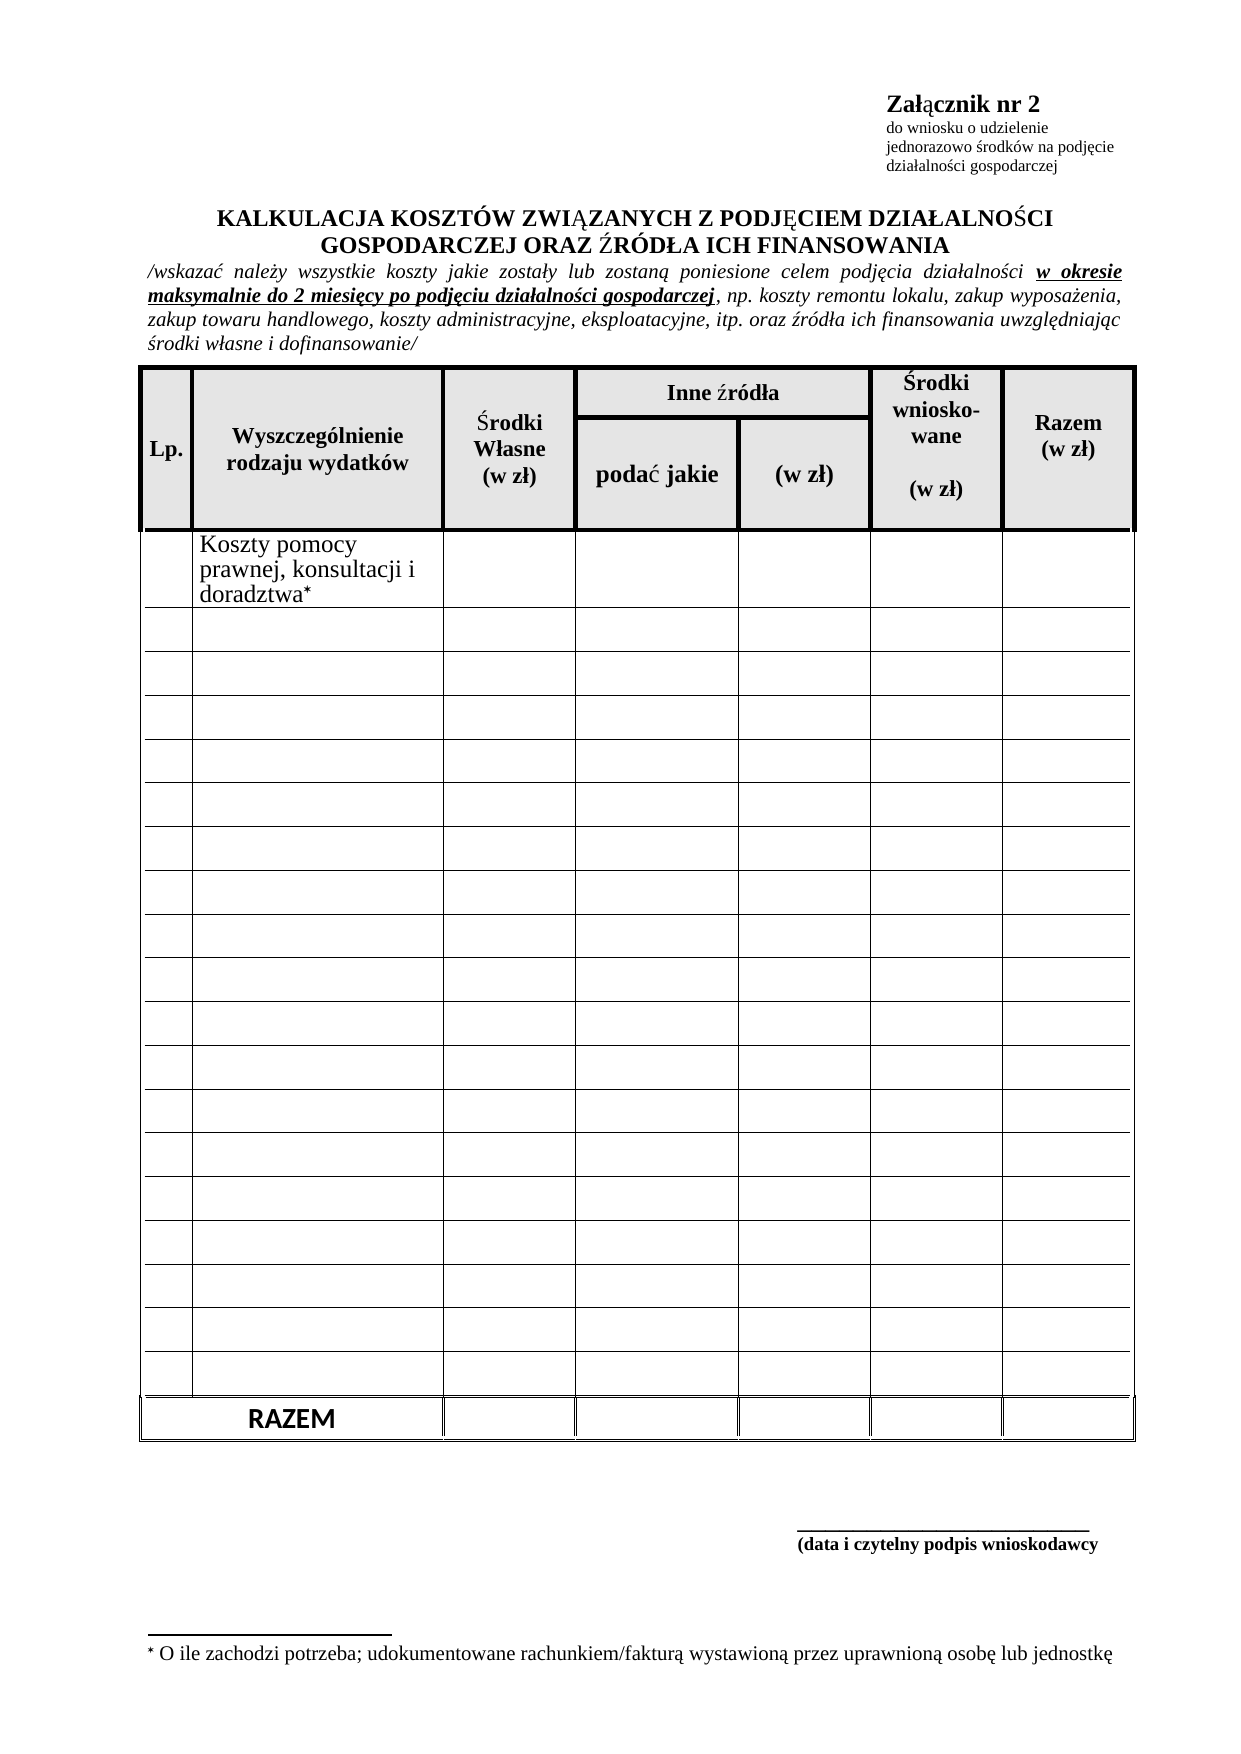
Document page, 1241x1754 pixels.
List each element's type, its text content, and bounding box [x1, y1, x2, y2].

table_cell [193, 1133, 443, 1176]
table_cell [444, 1046, 575, 1088]
table_cell [576, 696, 738, 738]
table_cell [444, 696, 575, 738]
table_cell [1003, 1264, 1134, 1307]
table_cell [739, 1002, 870, 1045]
table_cell [739, 740, 870, 782]
table_cell [193, 740, 443, 782]
table_header Lp. [143, 370, 190, 528]
table_header Inne źródła [578, 370, 868, 415]
table_cell [576, 740, 738, 782]
table_cell [444, 1265, 575, 1307]
table_cell [141, 528, 192, 607]
table_cell [141, 1089, 192, 1132]
table_header Razem (w zł) [1005, 370, 1132, 528]
table_cell [1003, 695, 1134, 738]
table_cell [738, 1398, 870, 1438]
table_cell RAZEM [141, 1395, 443, 1438]
table_cell [739, 1090, 870, 1132]
table_cell [739, 1177, 870, 1220]
table_cell [871, 608, 1002, 651]
table_cell [1003, 782, 1134, 826]
table_cell [871, 827, 1002, 870]
table_header Środki wniosko- wane (w zł) [873, 370, 1000, 528]
table_cell [141, 1176, 192, 1220]
table_cell [444, 740, 575, 782]
table_cell [739, 958, 870, 1001]
table_cell [444, 608, 575, 651]
table_cell [193, 1046, 443, 1088]
table_cell [141, 739, 192, 782]
table_cell [193, 958, 443, 1001]
table_cell [193, 1221, 443, 1263]
table_cell [1003, 1045, 1134, 1088]
table_cell [444, 1002, 575, 1045]
table_cell [193, 1090, 443, 1132]
table_cell [141, 914, 192, 957]
table_cell [871, 871, 1002, 913]
table_cell [871, 696, 1002, 738]
table_cell [576, 827, 738, 870]
table_cell [1003, 826, 1134, 870]
table_cell [444, 1308, 575, 1351]
table_cell [141, 957, 192, 1001]
table_cell [444, 958, 575, 1001]
table_cell [141, 607, 192, 651]
table_cell [739, 1308, 870, 1351]
table_cell [193, 827, 443, 870]
table_cell [193, 1352, 443, 1395]
table_cell [1002, 1395, 1134, 1438]
table_cell (w zł) [741, 420, 868, 528]
table_cell [739, 827, 870, 870]
table_cell [1003, 870, 1134, 913]
table_header Wyszczególnienie rodzaju wydatków [194, 370, 441, 528]
table_cell [1003, 651, 1134, 695]
table_cell [739, 652, 870, 695]
table_cell [871, 1090, 1002, 1132]
text Załącznik nr 2 [148, 89, 1122, 117]
table_cell [871, 1352, 1002, 1395]
table_cell [576, 1221, 738, 1263]
table_cell [576, 1265, 738, 1307]
table_cell [871, 958, 1002, 1001]
table_cell [193, 871, 443, 913]
table_cell [576, 1177, 738, 1220]
table_cell [576, 1352, 738, 1395]
table_cell [739, 783, 870, 826]
table_cell [871, 783, 1002, 826]
table_cell [141, 1045, 192, 1088]
table_cell [576, 958, 738, 1001]
table_cell [444, 532, 575, 607]
text KALKULACJA KOSZTÓW ZWIĄZANYCH Z PODJĘCIEM DZIAŁALNOŚCI GOSPODARCZEJ ORAZ ŹRÓDŁA ICH FINANSOWANIA [148, 204, 1122, 259]
table_cell [576, 652, 738, 695]
table_cell [576, 1090, 738, 1132]
table_cell [193, 608, 443, 651]
table_cell [871, 1221, 1002, 1263]
table_cell [444, 783, 575, 826]
table_cell [576, 783, 738, 826]
table_cell [576, 608, 738, 651]
table_cell [141, 651, 192, 695]
table_cell [141, 1220, 192, 1263]
table_cell [739, 532, 870, 607]
table_cell [871, 532, 1002, 607]
table_cell [141, 1132, 192, 1176]
table_cell [739, 1046, 870, 1088]
table_cell [1003, 1176, 1134, 1220]
table_cell [1003, 957, 1134, 1001]
text do wniosku o udzielenie jednorazowo środków na podjęcie działalności gospodarczej [886, 117, 1122, 175]
table_cell [576, 915, 738, 957]
table_cell [141, 1351, 192, 1395]
table_cell [576, 1398, 738, 1438]
table_cell [141, 1264, 192, 1307]
table_cell [576, 871, 738, 913]
table_cell [141, 1307, 192, 1351]
table_cell [739, 871, 870, 913]
table_cell [443, 1398, 576, 1438]
table_cell Koszty pomocy prawnej, konsultacji i doradztwa [193, 532, 443, 607]
table_cell [1003, 914, 1134, 957]
table_cell [1003, 1089, 1134, 1132]
table_cell [444, 827, 575, 870]
table_cell [871, 1265, 1002, 1307]
table_cell [871, 652, 1002, 695]
table_cell [193, 783, 443, 826]
table_cell [444, 1177, 575, 1220]
table_cell [1003, 528, 1134, 607]
table_cell [871, 1002, 1002, 1045]
text /wskazać należy wszystkie koszty jakie zostały lub zostaną poniesione celem podjęcia działalności w okresie maksymalnie do 2 miesięcy po podjęciu działalności gospodarczej, np. koszty remontu lokalu, zakup wyposażenia, zakup towaru handlowego, koszty administracyjne, eksploatacyjne, itp. oraz źródła ich finansowania uwzględniając środki własne i dofinansowanie/ [148, 259, 1122, 355]
table_cell [141, 695, 192, 738]
table_cell [576, 1133, 738, 1176]
table_cell [576, 532, 738, 607]
table_cell [444, 915, 575, 957]
table_cell [193, 652, 443, 695]
table_cell [1003, 1220, 1134, 1263]
table_cell [871, 740, 1002, 782]
table_cell [141, 826, 192, 870]
table_cell [871, 1308, 1002, 1351]
table_cell [444, 871, 575, 913]
table_cell [1003, 1351, 1134, 1395]
table_header Środki Własne (w zł) [445, 370, 573, 528]
table_cell [444, 1221, 575, 1263]
table_cell [576, 1002, 738, 1045]
table_cell [141, 1001, 192, 1045]
table_cell [739, 915, 870, 957]
table_cell [739, 696, 870, 738]
table_cell [739, 608, 870, 651]
table_cell [870, 1398, 1002, 1438]
table_cell [193, 1002, 443, 1045]
table_cell [444, 1090, 575, 1132]
table_cell [739, 1352, 870, 1395]
table_cell [444, 1352, 575, 1395]
table_cell [1003, 1307, 1134, 1351]
table_cell [576, 1308, 738, 1351]
table_cell [739, 1221, 870, 1263]
table_cell [1003, 1132, 1134, 1176]
table_cell [871, 1133, 1002, 1176]
table_cell [193, 915, 443, 957]
table_cell [1003, 607, 1134, 651]
table_cell [193, 1265, 443, 1307]
table_cell [444, 652, 575, 695]
text (data i czytelny podpis wnioskodawcy [797, 1533, 1122, 1554]
table_cell [1003, 739, 1134, 782]
table_cell [193, 1308, 443, 1351]
table_cell [193, 1177, 443, 1220]
table_cell [871, 1046, 1002, 1088]
table_cell [141, 782, 192, 826]
table_cell [141, 870, 192, 913]
table_cell podać jakie [578, 420, 736, 528]
table_cell [193, 696, 443, 738]
table_cell [1003, 1001, 1134, 1045]
table_cell [871, 915, 1002, 957]
table_cell [739, 1133, 870, 1176]
table_cell [576, 1046, 738, 1088]
table_cell [444, 1133, 575, 1176]
table_cell [871, 1177, 1002, 1220]
text _____________________ [148, 1504, 1122, 1533]
table_cell [739, 1265, 870, 1307]
